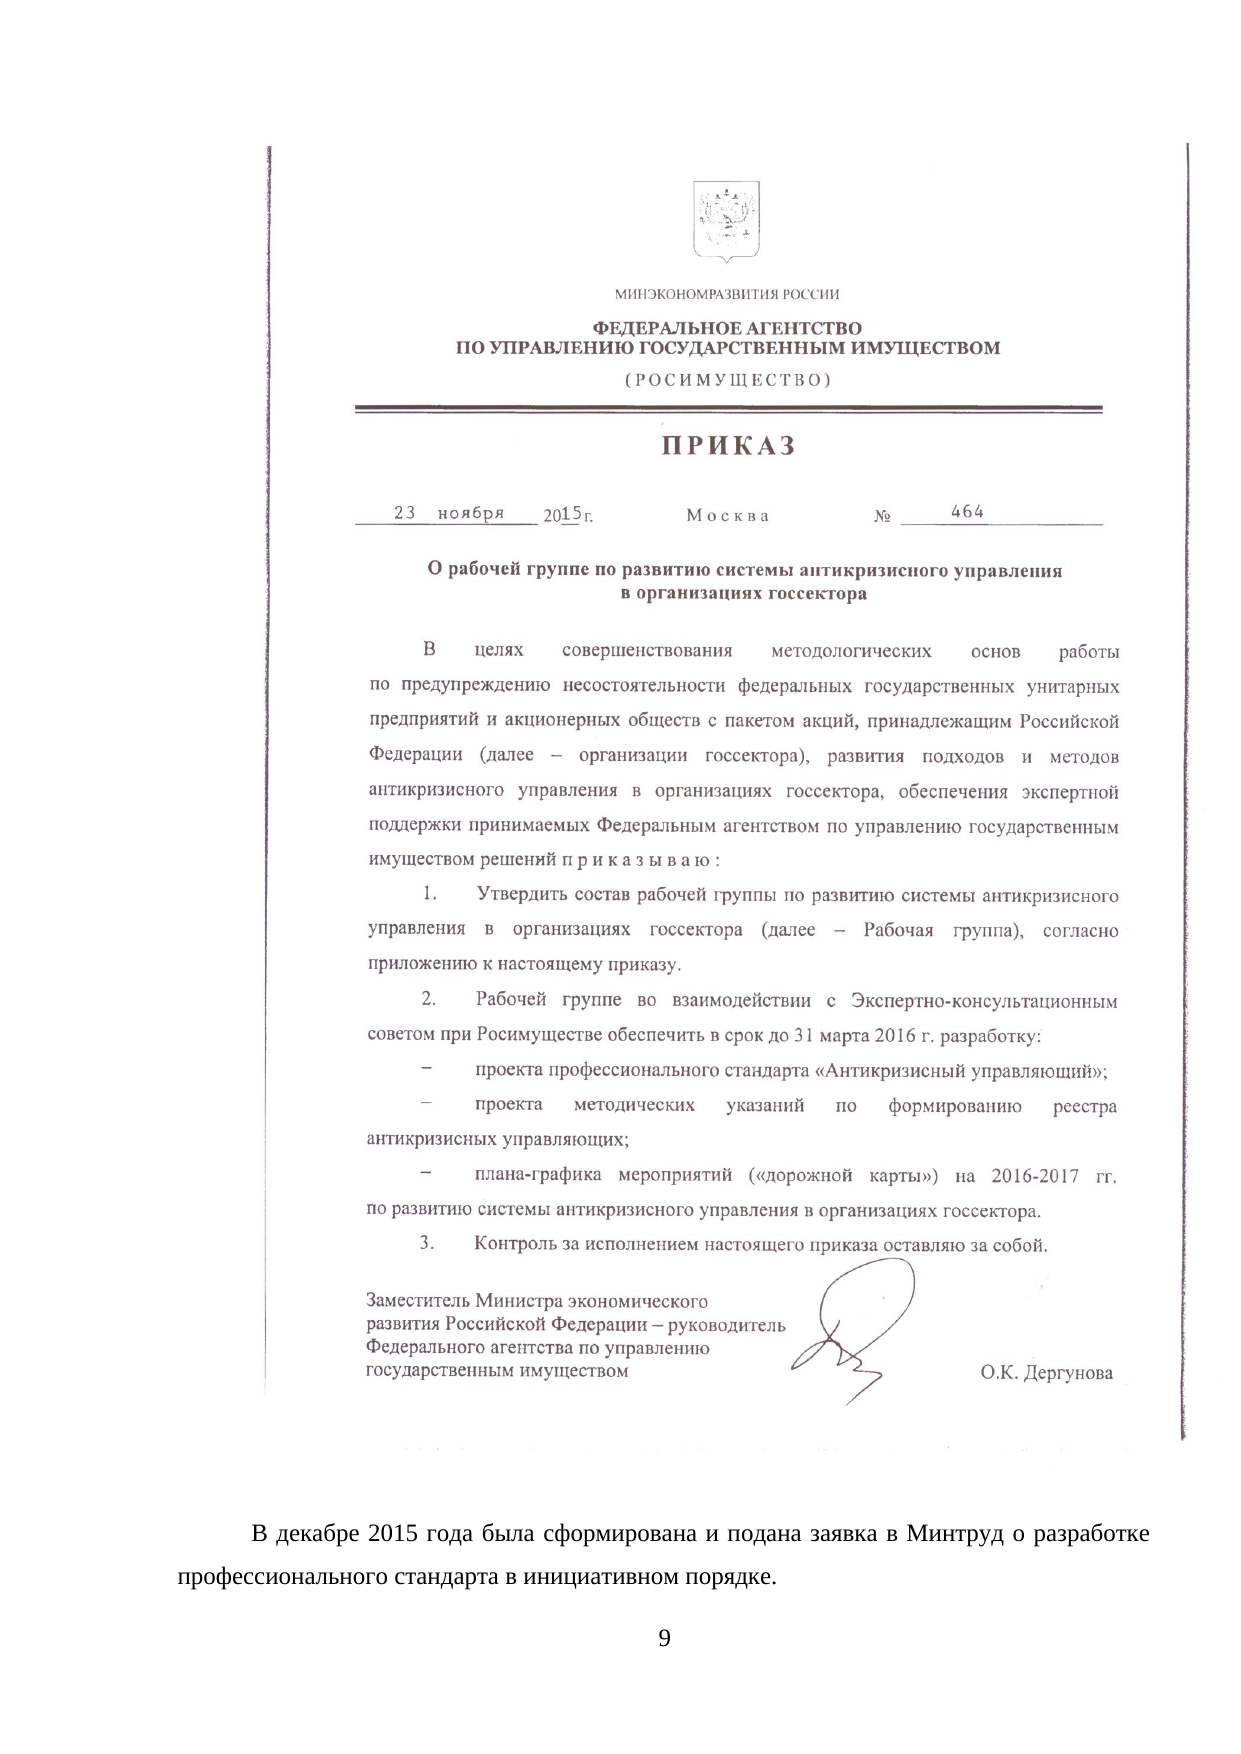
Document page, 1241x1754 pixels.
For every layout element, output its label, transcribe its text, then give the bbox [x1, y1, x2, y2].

picture [251, 118, 1241, 1504]
text В декабре 2015 года была сформирована и подана заявка в Минтруд о разработке профессионального стандарта в инициативном порядке. [177, 1518, 1152, 1590]
